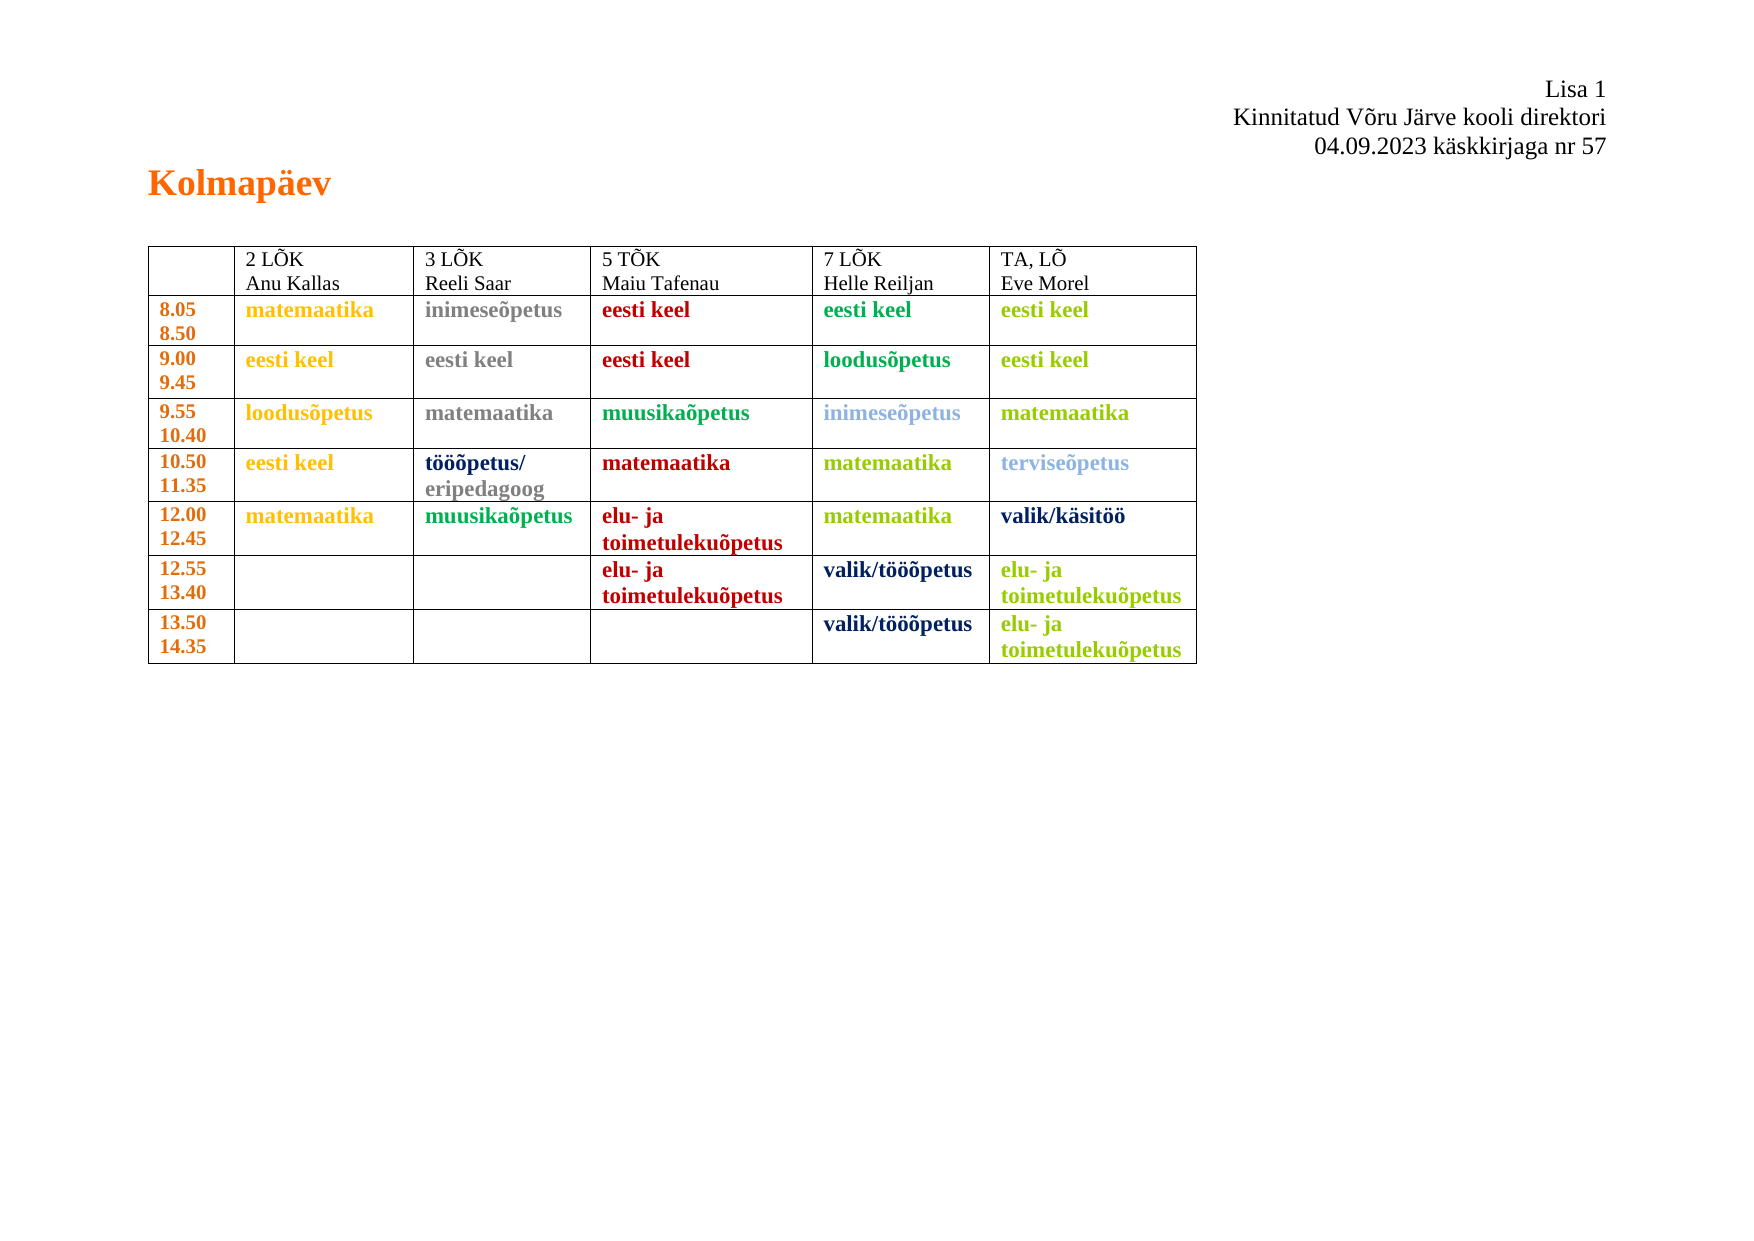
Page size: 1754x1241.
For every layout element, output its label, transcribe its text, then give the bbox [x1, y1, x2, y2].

text Kolmapäev [148, 160, 1606, 203]
table_cell valik/tööõpetus [813, 610, 989, 662]
table_header 2 LÕK Anu Kallas [235, 247, 413, 295]
table_cell matemaatika [591, 449, 812, 501]
table_header 7 LÕK Helle Reiljan [813, 247, 989, 295]
table_cell 13.50 14.35 [149, 610, 234, 662]
table_cell elu- ja toimetulekuõpetus [591, 556, 812, 609]
table_cell matemaatika [990, 399, 1196, 447]
table_cell elu- ja toimetulekuõpetus [990, 610, 1196, 662]
table_cell loodusõpetus [813, 346, 989, 398]
table_header TA, LÕ Eve Morel [990, 247, 1196, 295]
table_cell 9.55 10.40 [149, 399, 234, 447]
table_cell loodusõpetus [235, 399, 413, 447]
table_cell [235, 556, 413, 609]
table_cell [591, 610, 812, 662]
table_cell eesti keel [235, 449, 413, 501]
table_cell 12.00 12.45 [149, 502, 234, 555]
table_cell terviseõpetus [990, 449, 1196, 501]
table_cell matemaatika [235, 502, 413, 555]
table_cell eesti keel [235, 346, 413, 398]
table_cell eesti keel [414, 346, 590, 398]
table_header 3 LÕK Reeli Saar [414, 247, 590, 295]
table_cell [235, 610, 413, 662]
table_cell tööõpetus/ eripedagoog [414, 449, 590, 501]
table_cell matemaatika [813, 449, 989, 501]
table_cell inimeseõpetus [414, 296, 590, 344]
table_cell 9.00 9.45 [149, 346, 234, 398]
table_cell elu- ja toimetulekuõpetus [591, 502, 812, 555]
table_cell elu- ja toimetulekuõpetus [990, 556, 1196, 609]
table_cell muusikaõpetus [414, 502, 590, 555]
table_cell eesti keel [990, 296, 1196, 344]
table_cell [414, 610, 590, 662]
table_cell eesti keel [591, 296, 812, 344]
table_cell valik/käsitöö [990, 502, 1196, 555]
table_cell 10.50 11.35 [149, 449, 234, 501]
table_header [149, 247, 234, 295]
table_cell matemaatika [235, 296, 413, 344]
table_cell matemaatika [414, 399, 590, 447]
table_cell valik/tööõpetus [813, 556, 989, 609]
table_cell inimeseõpetus [813, 399, 989, 447]
table_cell matemaatika [813, 502, 989, 555]
table_cell 8.05 8.50 [149, 296, 234, 344]
table_header 5 TÕK Maiu Tafenau [591, 247, 812, 295]
table_cell 12.55 13.40 [149, 556, 234, 609]
table_cell eesti keel [990, 346, 1196, 398]
table_cell [414, 556, 590, 609]
table_cell eesti keel [591, 346, 812, 398]
table_cell eesti keel [813, 296, 989, 344]
table_cell muusikaõpetus [591, 399, 812, 447]
